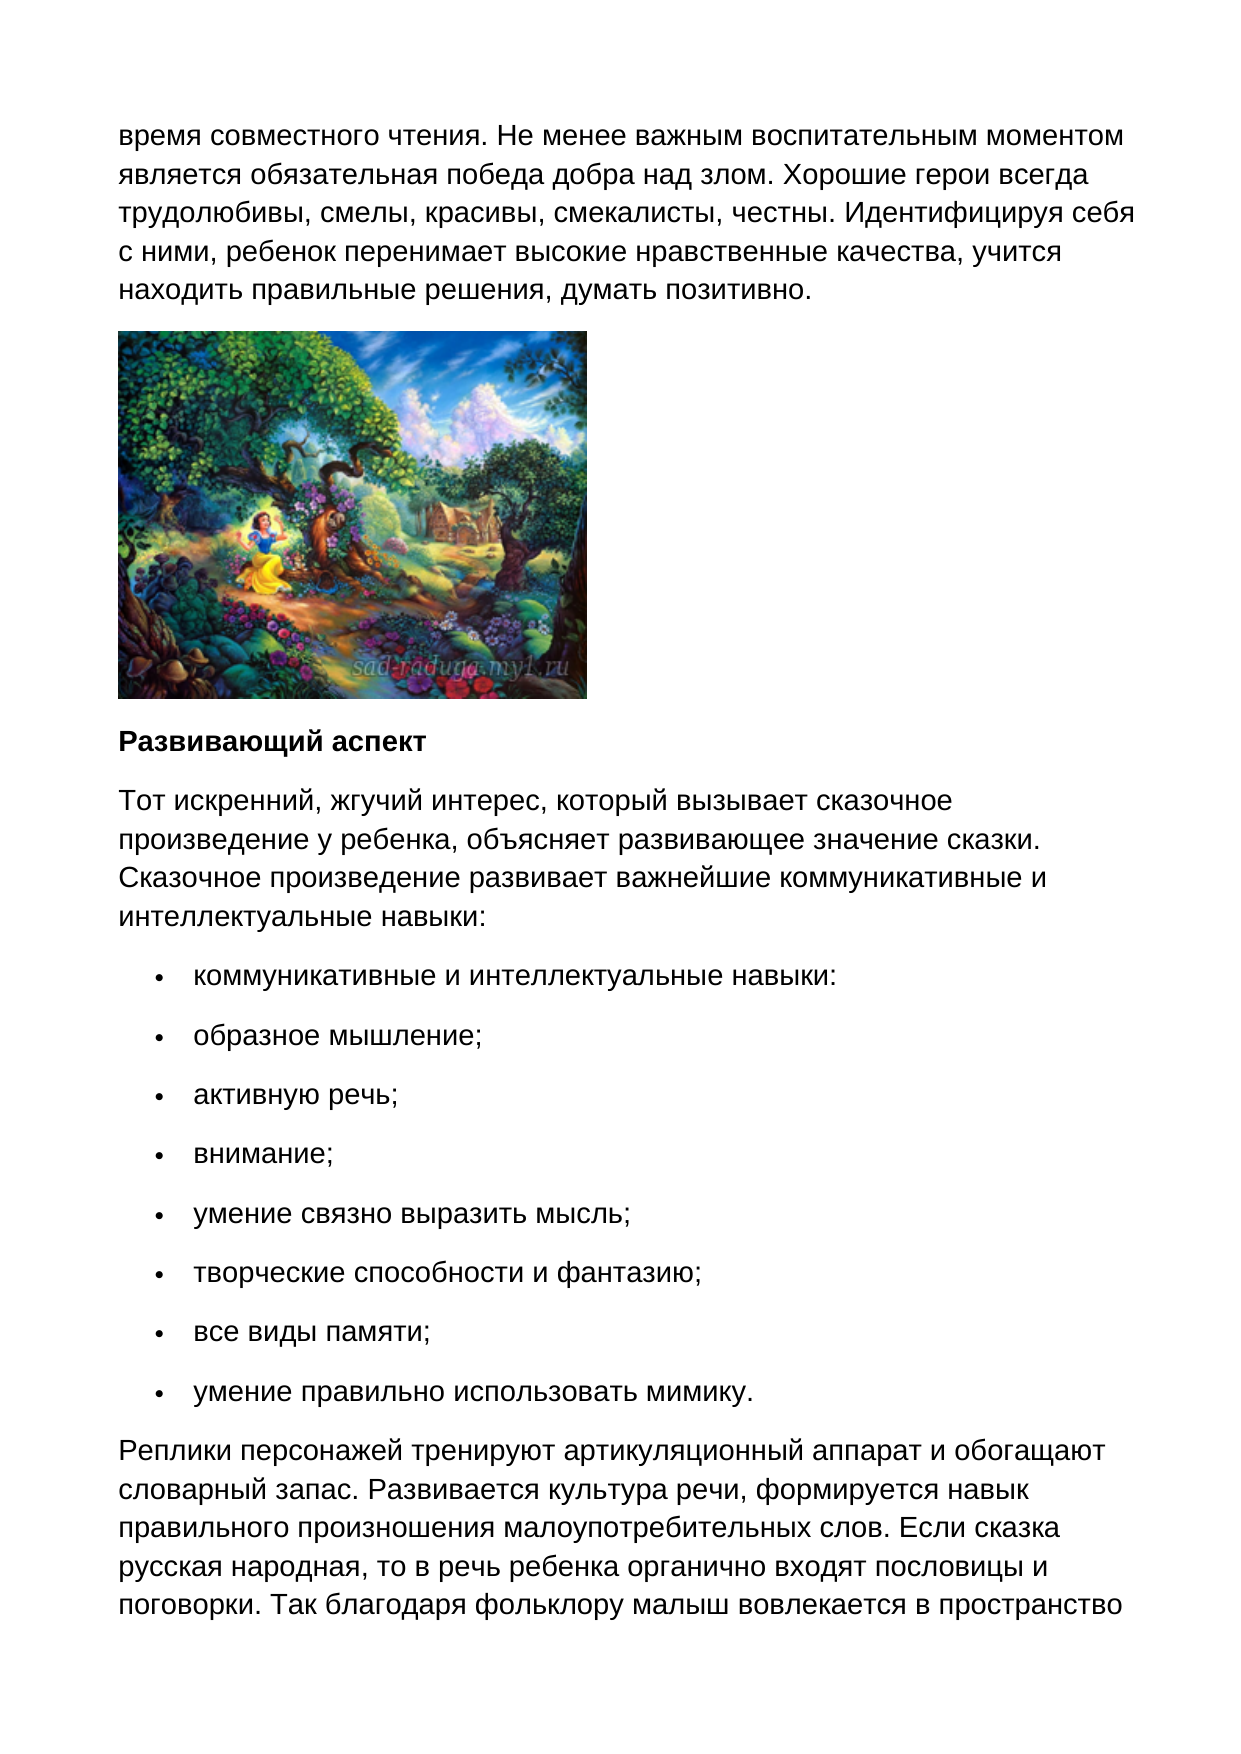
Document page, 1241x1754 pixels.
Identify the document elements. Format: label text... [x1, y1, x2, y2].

list умение правильно использовать мимику. [156, 1374, 1152, 1407]
list внимание; [156, 1136, 1152, 1170]
list образное мышление; [156, 1018, 1152, 1051]
picture [118, 331, 587, 699]
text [118, 1433, 1152, 1621]
text Тот искренний, жгучий интерес, который вызывает сказочное произведение у ребенка, объясняет развивающее значение сказки. Сказочное произведение развивает важнейшие коммуникативные и интеллектуальные навыки: [118, 783, 1152, 932]
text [118, 118, 1152, 306]
list умение связно выразить мысль; [156, 1196, 1152, 1229]
list коммуникативные и интеллектуальные навыки: [156, 958, 1152, 992]
text Развивающий аспект [118, 724, 1152, 757]
list творческие способности и фантазию; [156, 1255, 1152, 1289]
list активную речь; [156, 1077, 1152, 1111]
list все виды памяти; [156, 1314, 1152, 1348]
